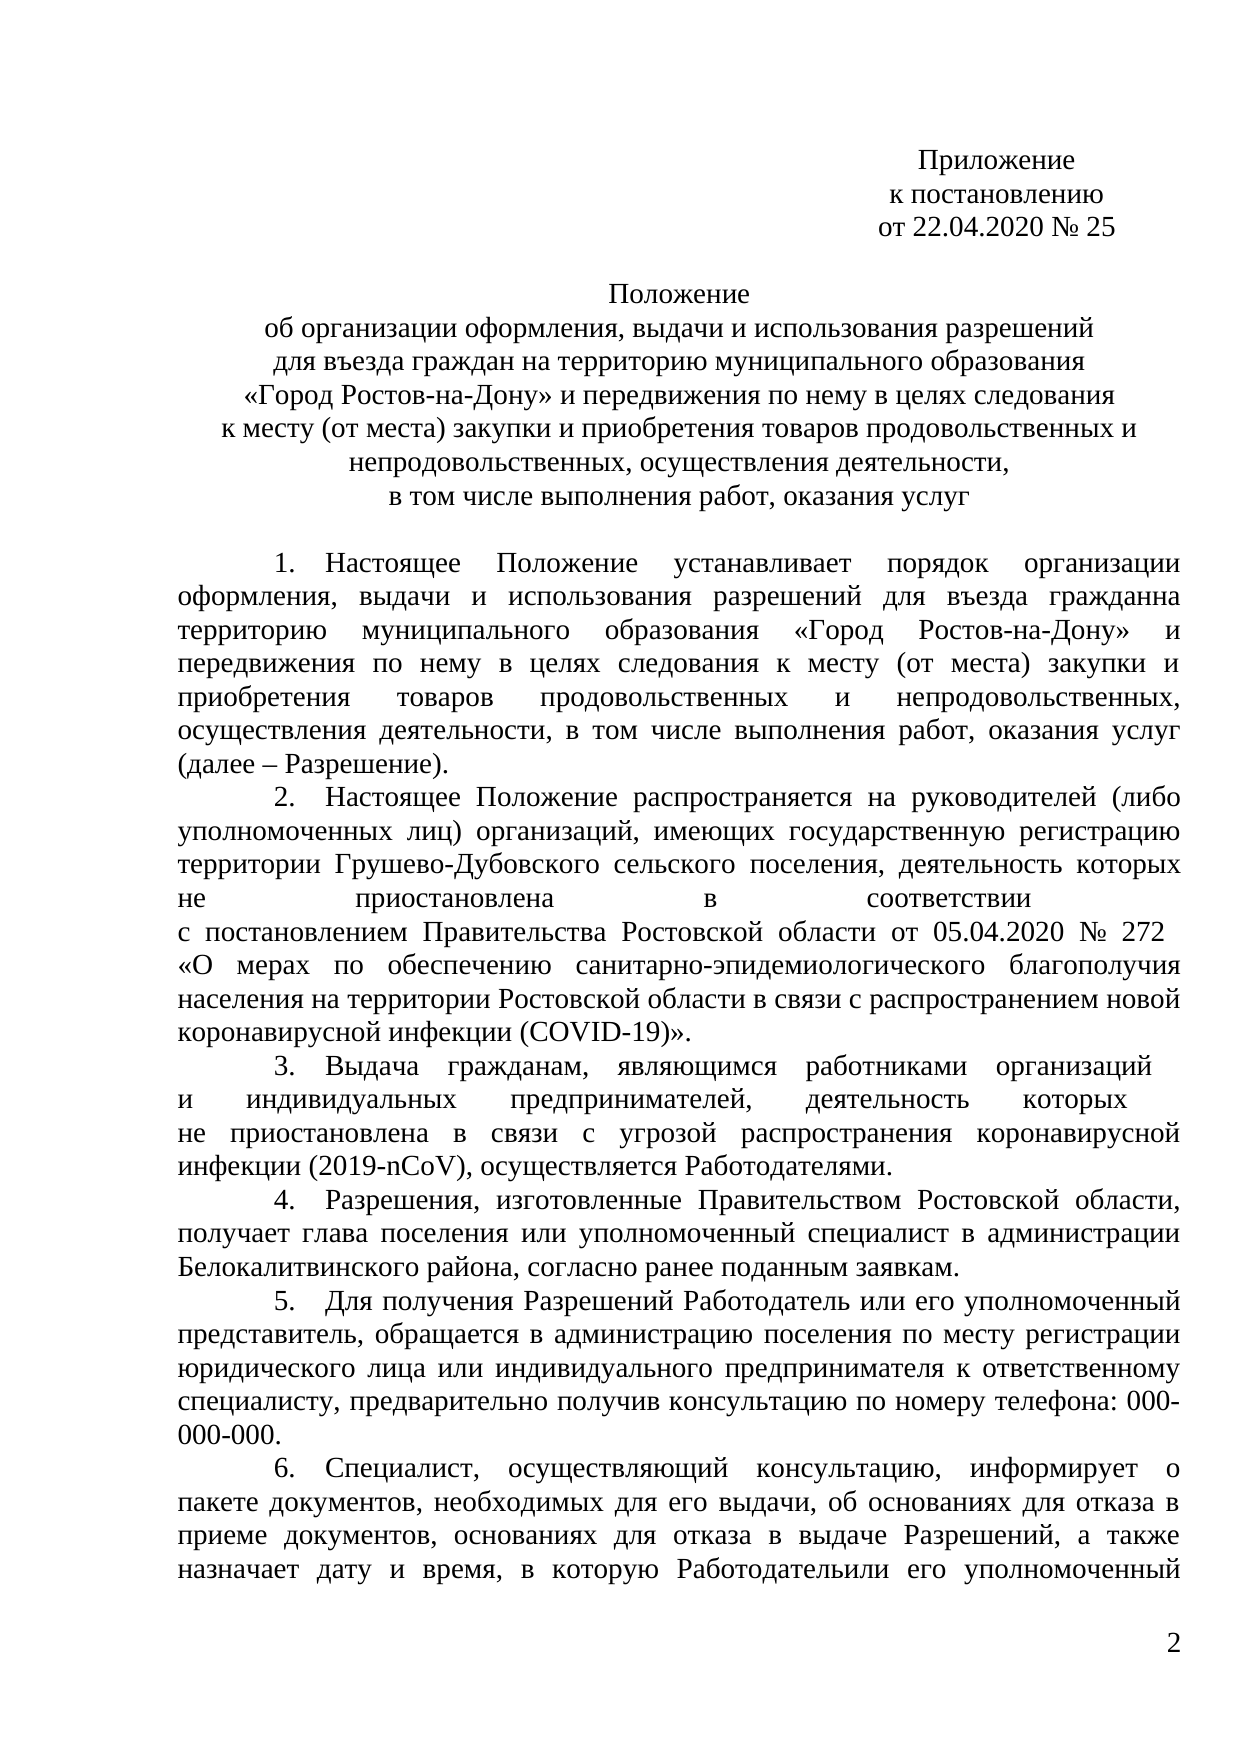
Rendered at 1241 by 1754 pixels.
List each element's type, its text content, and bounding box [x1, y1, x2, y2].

text об организации оформления, выдачи и использования разрешений [177, 310, 1181, 343]
text «Город Ростов-на-Дону» и передвижения по нему в целях следования [177, 377, 1181, 411]
list Настоящее Положение устанавливает порядок организации оформления, выдачи и использования разрешений для въезда гражданна территорию муниципального образования «Город Ростов-на-Дону» и передвижения по нему в целях следования к месту (от места) закупки и приобретения товаров продовольственных и непродовольственных, осуществления деятельности, в том числе выполнения работ, оказания услуг (далее – Разрешение). [177, 545, 1181, 779]
table_header Приложение к постановлению от 22.04.2020 № 25 [812, 142, 1181, 243]
list Выдача гражданам, являющимся работниками организаций и индивидуальных предпринимателей, деятельность которых не приостановлена в связи с угрозой распространения коронавирусной инфекции (2019-nCoV), осуществляется Работодателями. [177, 1048, 1181, 1182]
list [177, 1450, 1181, 1584]
text к месту (от места) закупки и приобретения товаров продовольственных и непродовольственных, осуществления деятельности, [177, 411, 1181, 478]
list Разрешения, изготовленные Правительством Ростовской области, получает глава поселения или уполномоченный специалист в администрации Белокалитвинского района, согласно ранее поданным заявкам. [177, 1182, 1181, 1283]
text Положение [177, 276, 1181, 310]
list Настоящее Положение распространяется на руководителей (либо уполномоченных лиц) организаций, имеющих государственную регистрацию территории Грушево-Дубовского сельского поселения, деятельность которых не приостановлена в соответствии с постановлением Правительства Ростовской области от 05.04.2020 № 272 «О мерах по обеспечению санитарно-эпидемиологического благополучия населения на территории Ростовской области в связи с распространением новой коронавирусной инфекции (COVID-19)». [177, 779, 1181, 1048]
text в том числе выполнения работ, оказания услуг [177, 478, 1181, 511]
list Для получения Разрешений Работодатель или его уполномоченный представитель, обращается в администрацию поселения по месту регистрации юридического лица или индивидуального предпринимателя к ответственному специалисту, предварительно получив консультацию по номеру телефона: 000-000-000. [177, 1283, 1181, 1450]
text для въезда граждан на территорию муниципального образования [177, 343, 1181, 377]
